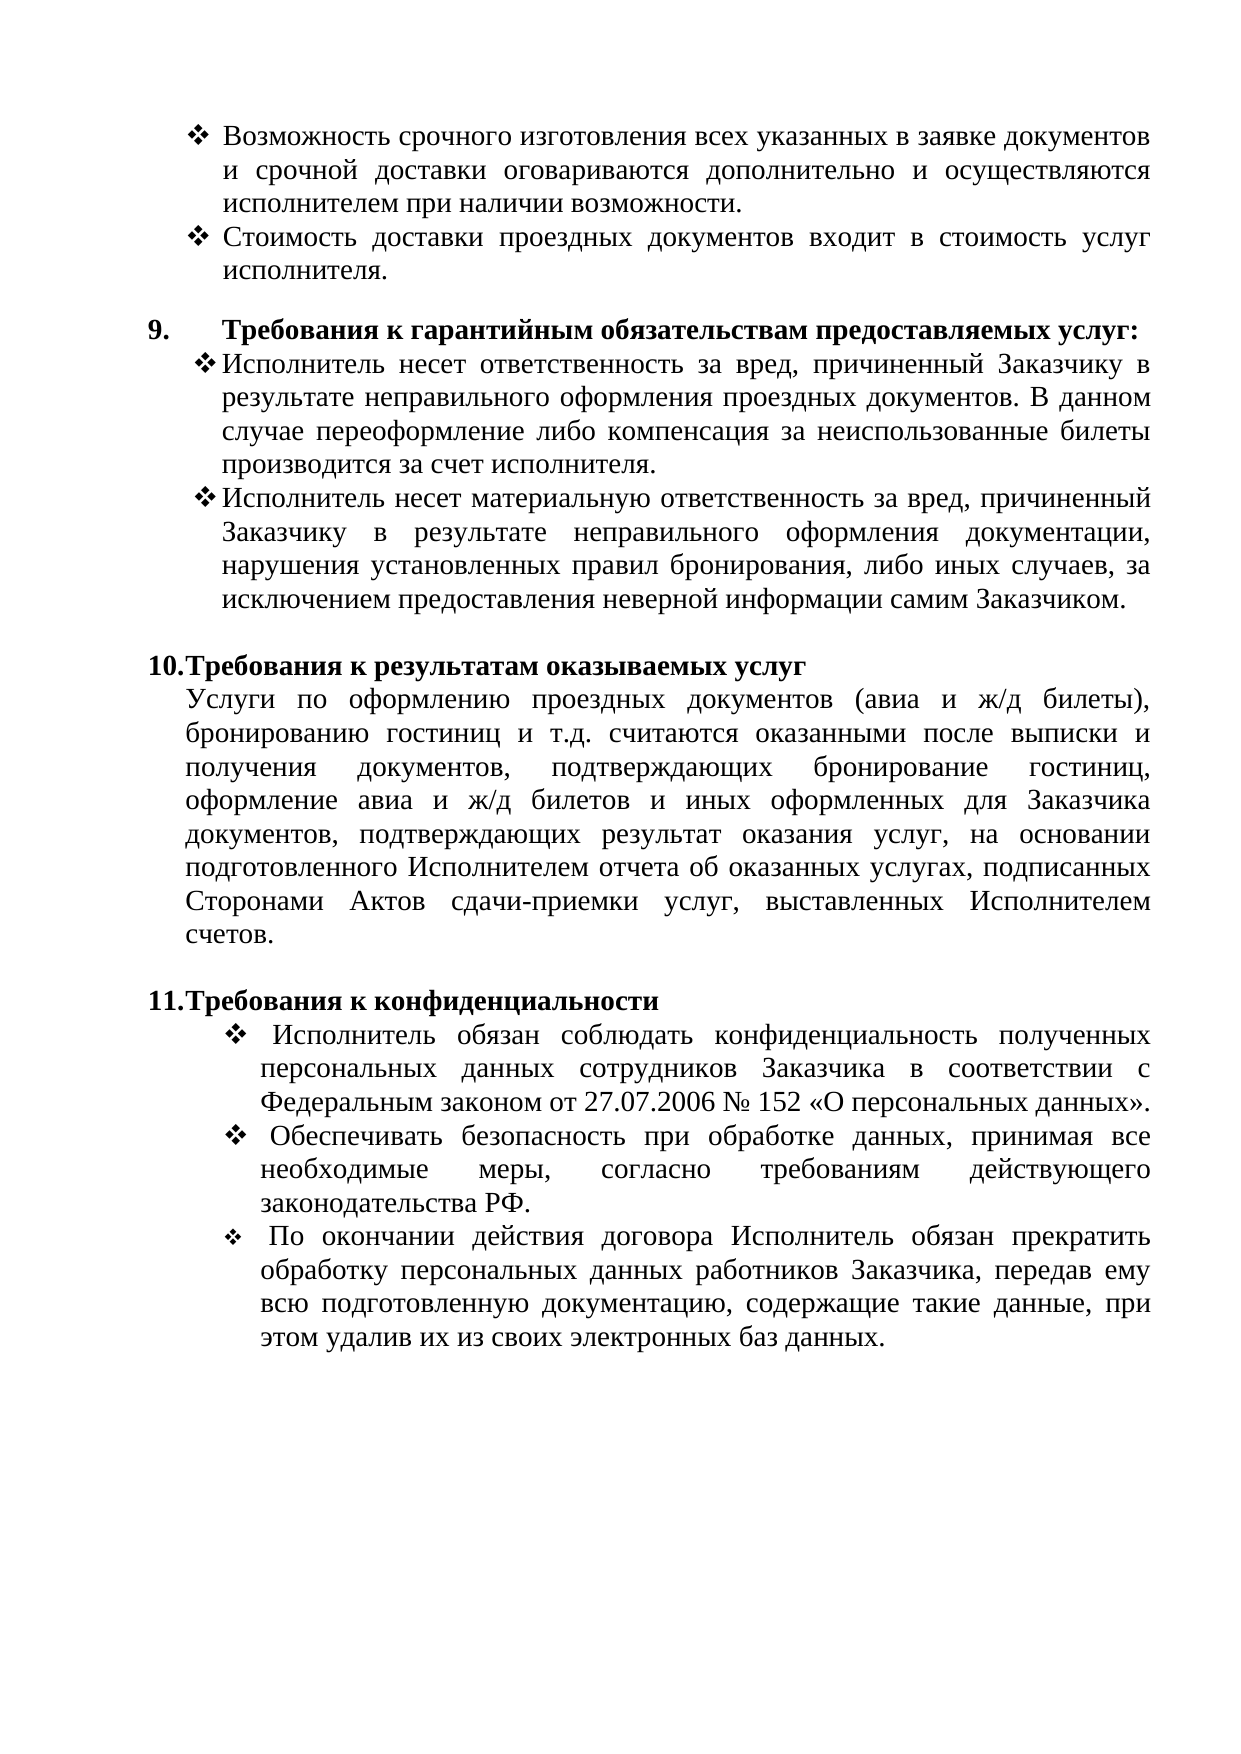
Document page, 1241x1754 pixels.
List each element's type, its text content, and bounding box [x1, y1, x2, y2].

list Требования к гарантийным обязательствам предоставляемых услуг: [148, 312, 1152, 346]
list Обеспечивать безопасность при обработке данных, принимая все необходимые меры, согласно требованиям действующего законодательства РФ. [223, 1118, 1152, 1218]
list Исполнитель несет материальную ответственность за вред, причиненный Заказчику в результате неправильного оформления документации, нарушения установленных правил бронирования, либо иных случаев, за исключением предоставления неверной информации самим Заказчиком. [192, 480, 1152, 614]
list Исполнитель обязан соблюдать конфиденциальность полученных персональных данных сотрудников Заказчика в соответствии с Федеральным законом от 27.07.2006 № 152 «О персональных данных». [223, 1017, 1152, 1118]
list По окончании действия договора Исполнитель обязан прекратить обработку персональных данных работников Заказчика, передав ему всю подготовленную документацию, содержащие такие данные, при этом удалив их из своих электронных баз данных. [223, 1218, 1152, 1353]
list Возможность срочного изготовления всех указанных в заявке документов и срочной доставки оговариваются дополнительно и осуществляются исполнителем при наличии возможности. [185, 118, 1152, 219]
list Стоимость доставки проездных документов входит в стоимость услуг исполнителя. [185, 219, 1152, 286]
list Услуги по оформлению проездных документов (авиа и ж/д билеты), бронированию гостиниц и т.д. считаются оказанными после выписки и получения документов, подтверждающих бронирование гостиниц, оформление авиа и ж/д билетов и иных оформленных для Заказчика документов, подтверждающих результат оказания услуг, на основании подготовленного Исполнителем отчета об оказанных услугах, подписанных Сторонами Актов сдачи-приемки услуг, выставленных Исполнителем счетов. [185, 682, 1152, 950]
list Требования к результатам оказываемых услуг [148, 648, 1152, 682]
list Исполнитель несет ответственность за вред, причиненный Заказчику в результате неправильного оформления проездных документов. В данном случае переоформление либо компенсация за неиспользованные билеты производится за счет исполнителя. [192, 346, 1152, 480]
list Требования к конфиденциальности [148, 983, 1152, 1017]
